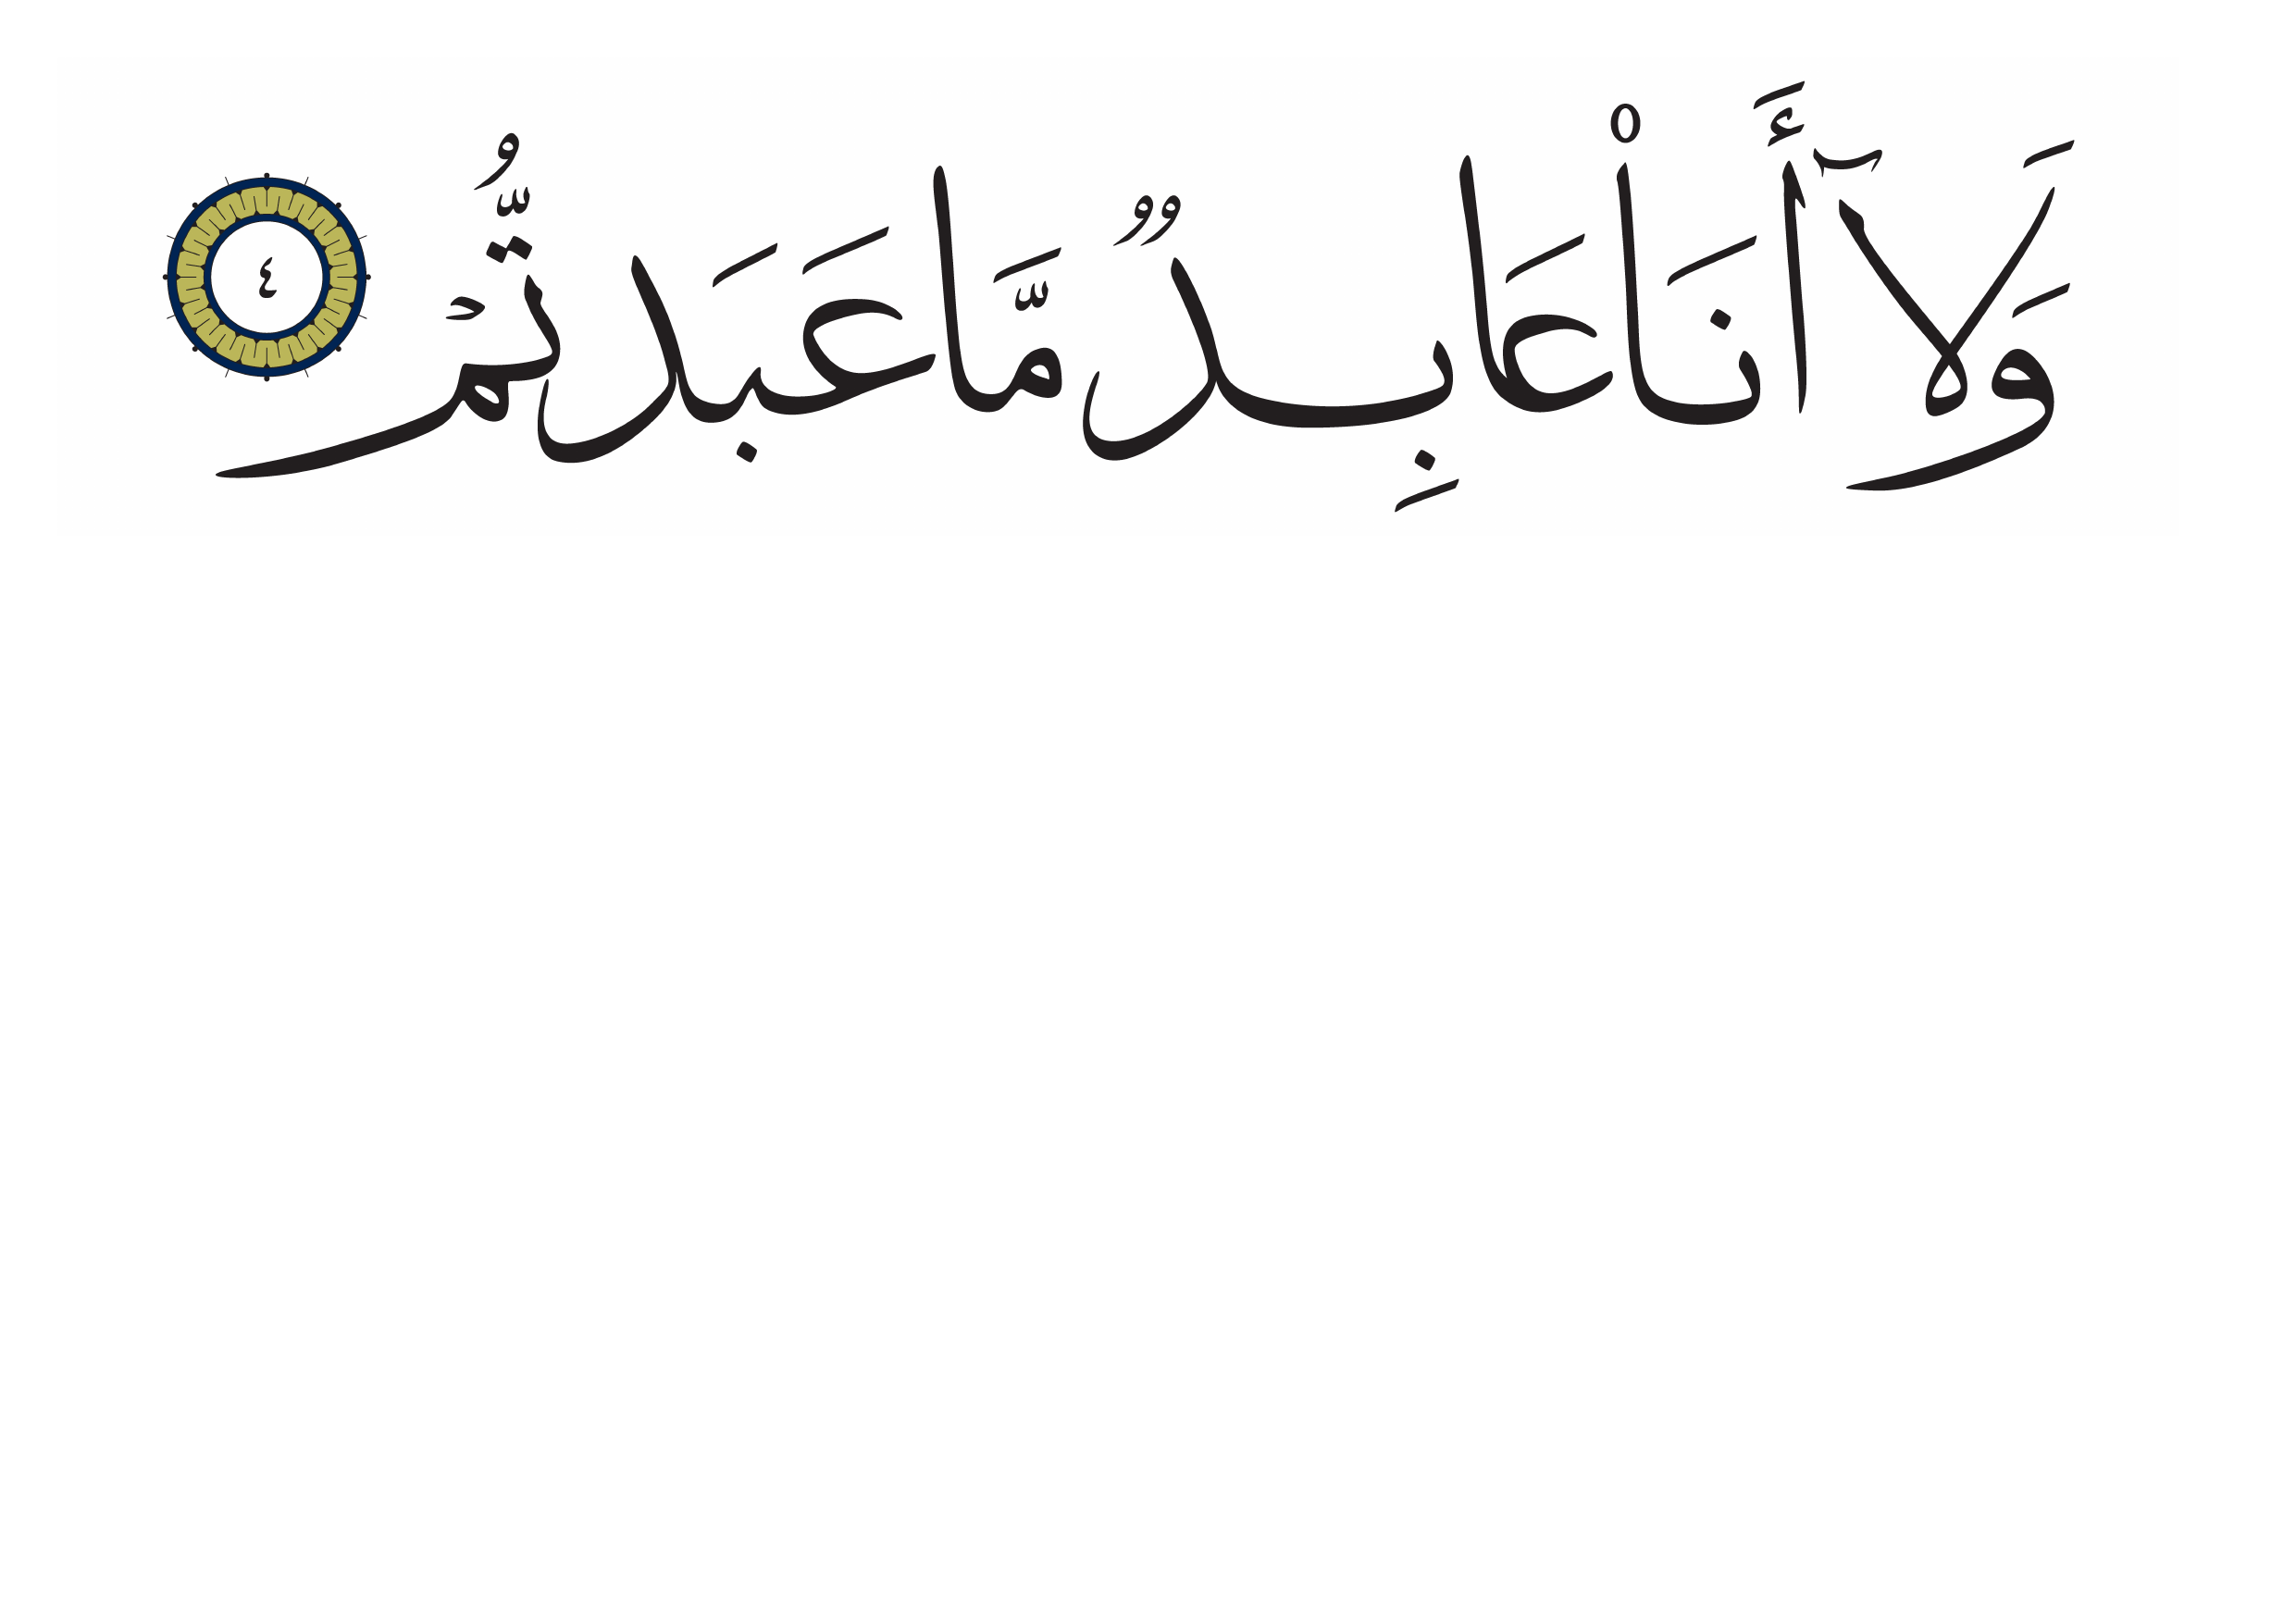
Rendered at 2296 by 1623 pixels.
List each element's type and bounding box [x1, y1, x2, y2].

picture [57, 57, 2179, 536]
